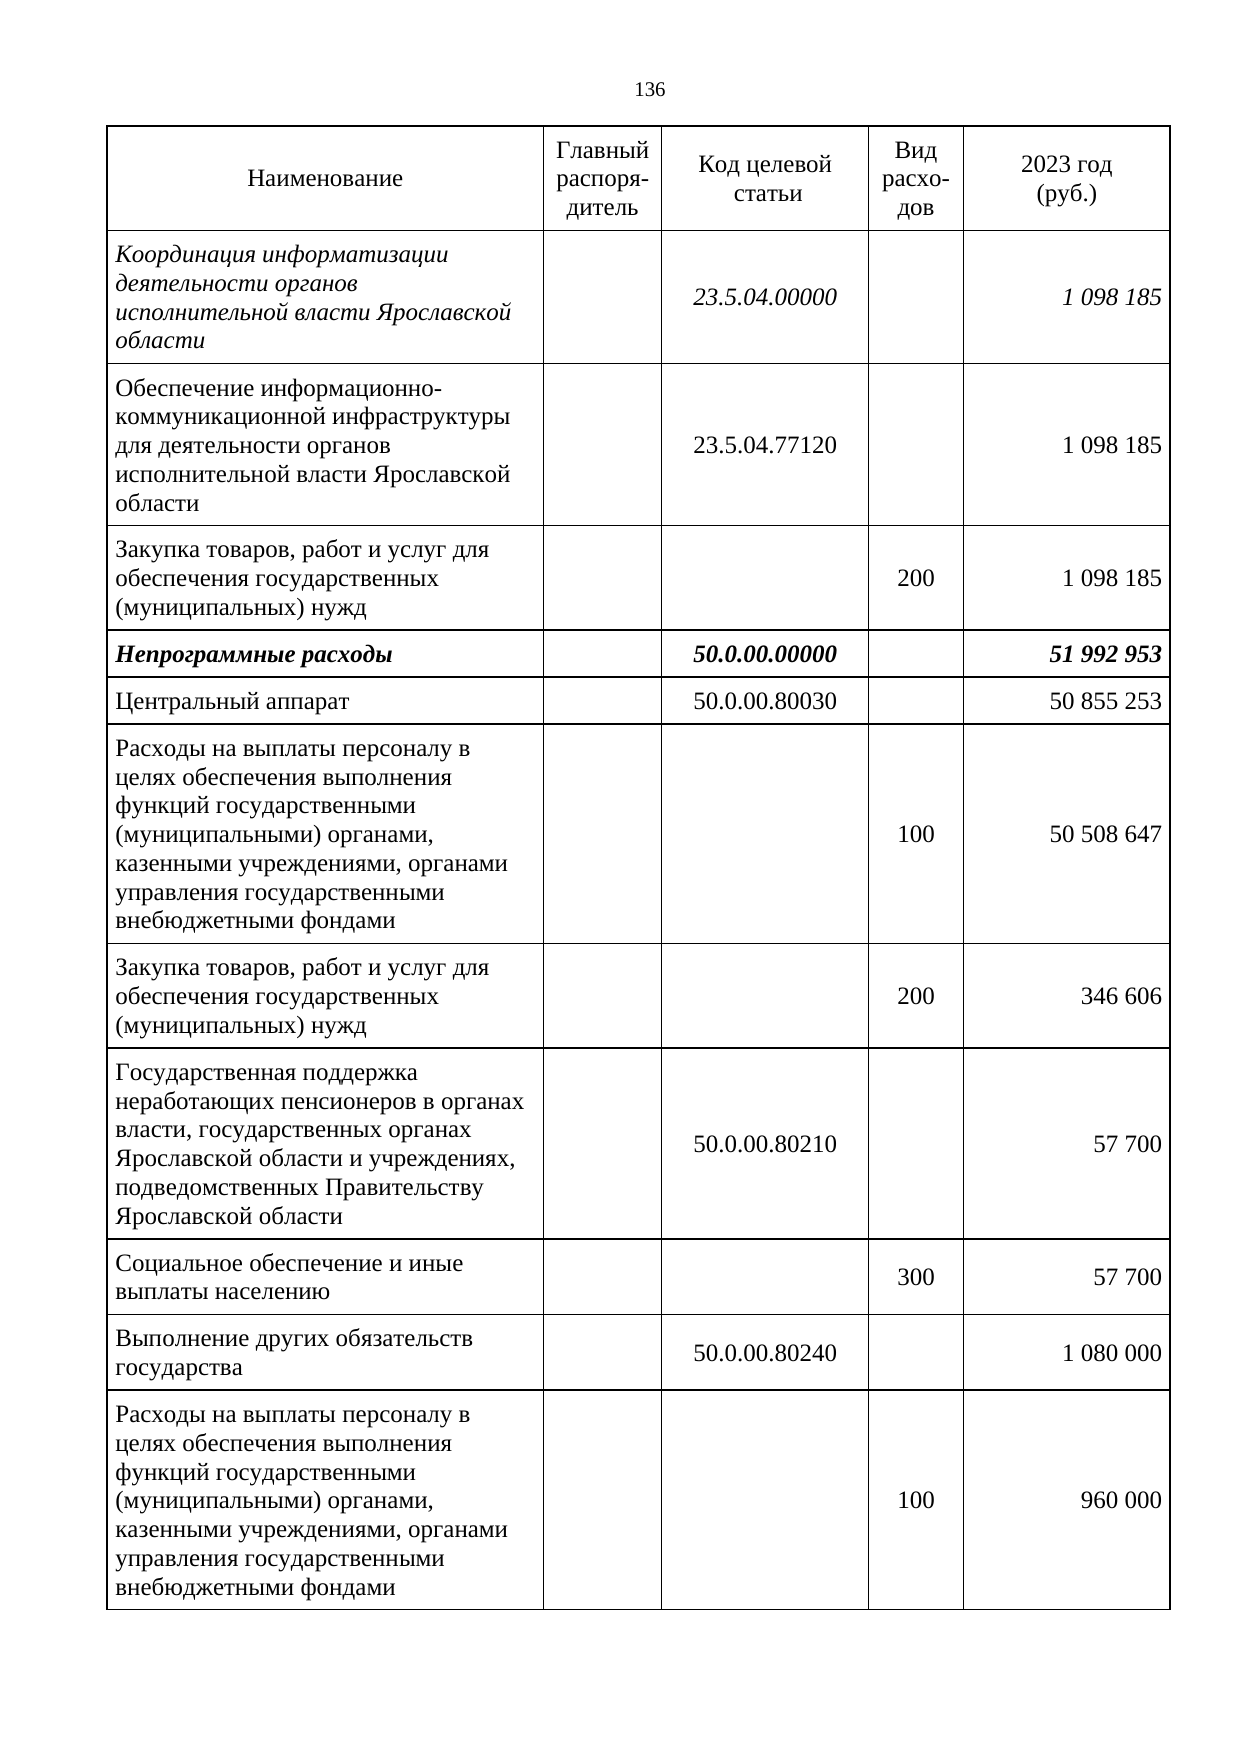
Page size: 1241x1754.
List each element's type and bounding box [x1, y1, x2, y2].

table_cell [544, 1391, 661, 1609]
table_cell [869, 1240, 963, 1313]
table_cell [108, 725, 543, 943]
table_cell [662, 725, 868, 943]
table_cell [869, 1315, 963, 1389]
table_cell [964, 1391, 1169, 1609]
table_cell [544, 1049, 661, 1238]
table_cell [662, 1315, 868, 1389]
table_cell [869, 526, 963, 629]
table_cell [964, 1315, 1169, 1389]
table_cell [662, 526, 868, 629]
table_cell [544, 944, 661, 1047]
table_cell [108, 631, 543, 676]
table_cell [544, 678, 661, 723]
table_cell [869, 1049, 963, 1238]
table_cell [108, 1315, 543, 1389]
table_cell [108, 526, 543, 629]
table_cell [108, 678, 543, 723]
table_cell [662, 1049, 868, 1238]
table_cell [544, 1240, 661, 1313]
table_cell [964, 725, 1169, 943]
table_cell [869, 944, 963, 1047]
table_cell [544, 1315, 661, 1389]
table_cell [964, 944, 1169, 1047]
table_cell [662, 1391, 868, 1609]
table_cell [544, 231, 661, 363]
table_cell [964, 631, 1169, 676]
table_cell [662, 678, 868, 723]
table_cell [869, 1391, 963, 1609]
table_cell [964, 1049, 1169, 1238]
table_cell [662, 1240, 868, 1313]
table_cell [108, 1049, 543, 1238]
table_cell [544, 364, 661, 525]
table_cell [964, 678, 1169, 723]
table_header [544, 127, 661, 229]
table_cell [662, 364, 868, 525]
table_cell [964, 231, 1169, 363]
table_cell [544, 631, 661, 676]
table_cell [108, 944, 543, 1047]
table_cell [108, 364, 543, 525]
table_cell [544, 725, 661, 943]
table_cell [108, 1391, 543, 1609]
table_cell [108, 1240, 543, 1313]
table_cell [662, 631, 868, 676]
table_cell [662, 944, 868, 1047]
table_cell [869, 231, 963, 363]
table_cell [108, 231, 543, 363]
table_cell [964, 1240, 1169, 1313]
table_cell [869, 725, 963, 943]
table_header [662, 127, 868, 229]
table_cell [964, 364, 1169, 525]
table_header [964, 127, 1169, 229]
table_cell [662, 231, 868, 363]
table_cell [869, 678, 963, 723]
table_header [108, 127, 543, 229]
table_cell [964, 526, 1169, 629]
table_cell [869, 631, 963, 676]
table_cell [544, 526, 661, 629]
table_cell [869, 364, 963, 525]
table_header [869, 127, 963, 229]
